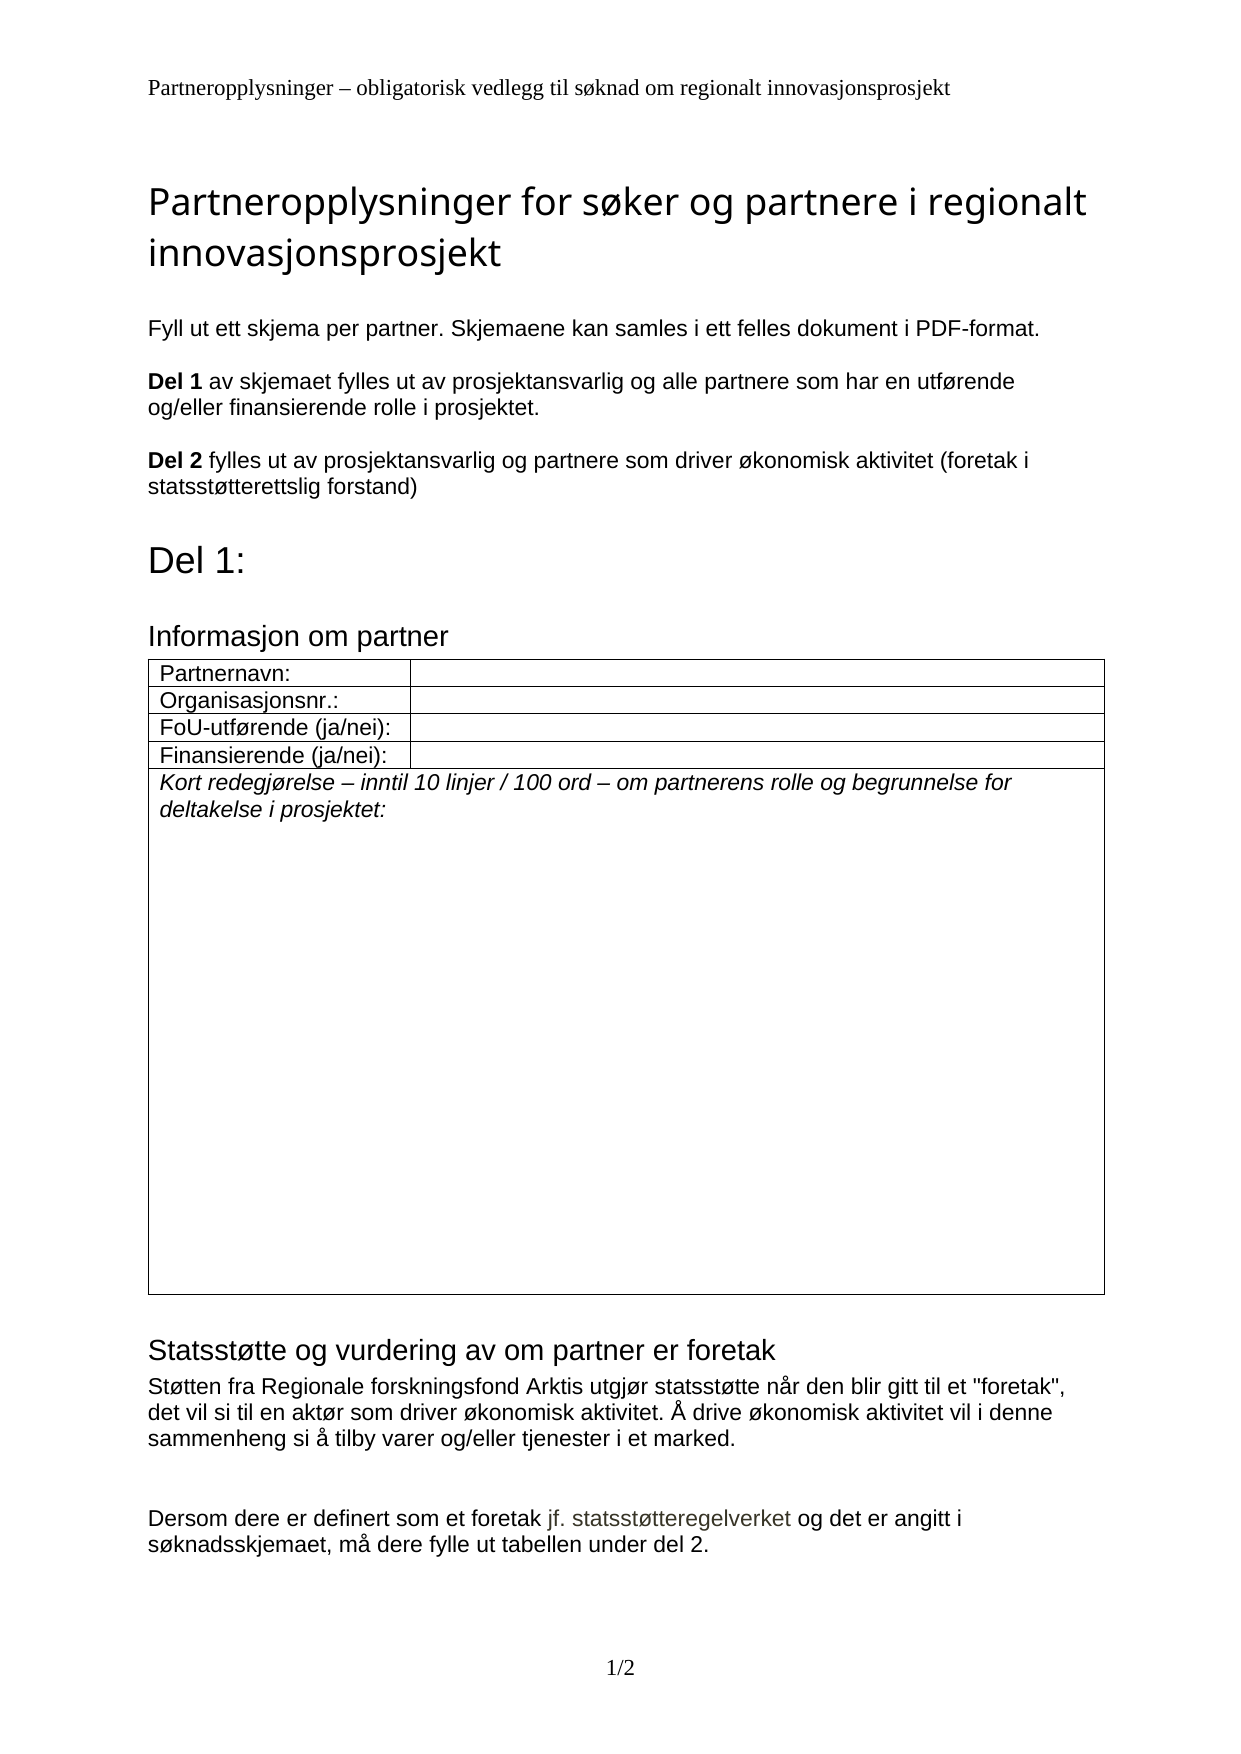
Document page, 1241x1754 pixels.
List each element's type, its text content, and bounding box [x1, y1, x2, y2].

text Del 1 av skjemaet fylles ut av prosjektansvarlig og alle partnere som har en utførende og/eller finansierende rolle i prosjektet. [148, 368, 1093, 421]
subtitle Informasjon om partner [148, 619, 1093, 652]
text Dersom dere er definert som et foretak jf. statsstøtteregelverket og det er angitt i søknadsskjemaet, må dere fylle ut tabellen under del 2. [148, 1504, 1093, 1557]
table_header Partnernavn: [149, 660, 410, 686]
table_cell FoU-utførende (ja/nei): [149, 714, 410, 741]
table_cell [411, 714, 1104, 741]
subtitle Partneropplysninger for søker og partnere i regionalt innovasjonsprosjekt [148, 176, 1093, 278]
table_cell Organisasjonsnr.: [149, 687, 410, 713]
text Støtten fra Regionale forskningsfond Arktis utgjør statsstøtte når den blir gitt til et "foretak", det vil si til en aktør som driver økonomisk aktivitet. Å drive økonomisk aktivitet vil i denne sammenheng si å tilby varer og/eller tjenester i et marked. [148, 1373, 1093, 1452]
table_cell [411, 687, 1104, 713]
subtitle Del 1: [148, 538, 1093, 581]
table_header [411, 660, 1104, 686]
table_cell Finansierende (ja/nei): [149, 742, 410, 768]
table_cell [411, 742, 1104, 768]
text Fyll ut ett skjema per partner. Skjemaene kan samles i ett felles dokument i PDF-format. [148, 315, 1093, 342]
subtitle Statsstøtte og vurdering av om partner er foretak [148, 1333, 1093, 1366]
table_cell Kort redegjørelse – inntil 10 linjer / 100 ord – om partnerens rolle og begrunnelse for deltakelse i prosjektet: [149, 769, 1104, 1294]
text Del 2 fylles ut av prosjektansvarlig og partnere som driver økonomisk aktivitet (foretak i statsstøtterettslig forstand) [148, 447, 1093, 500]
